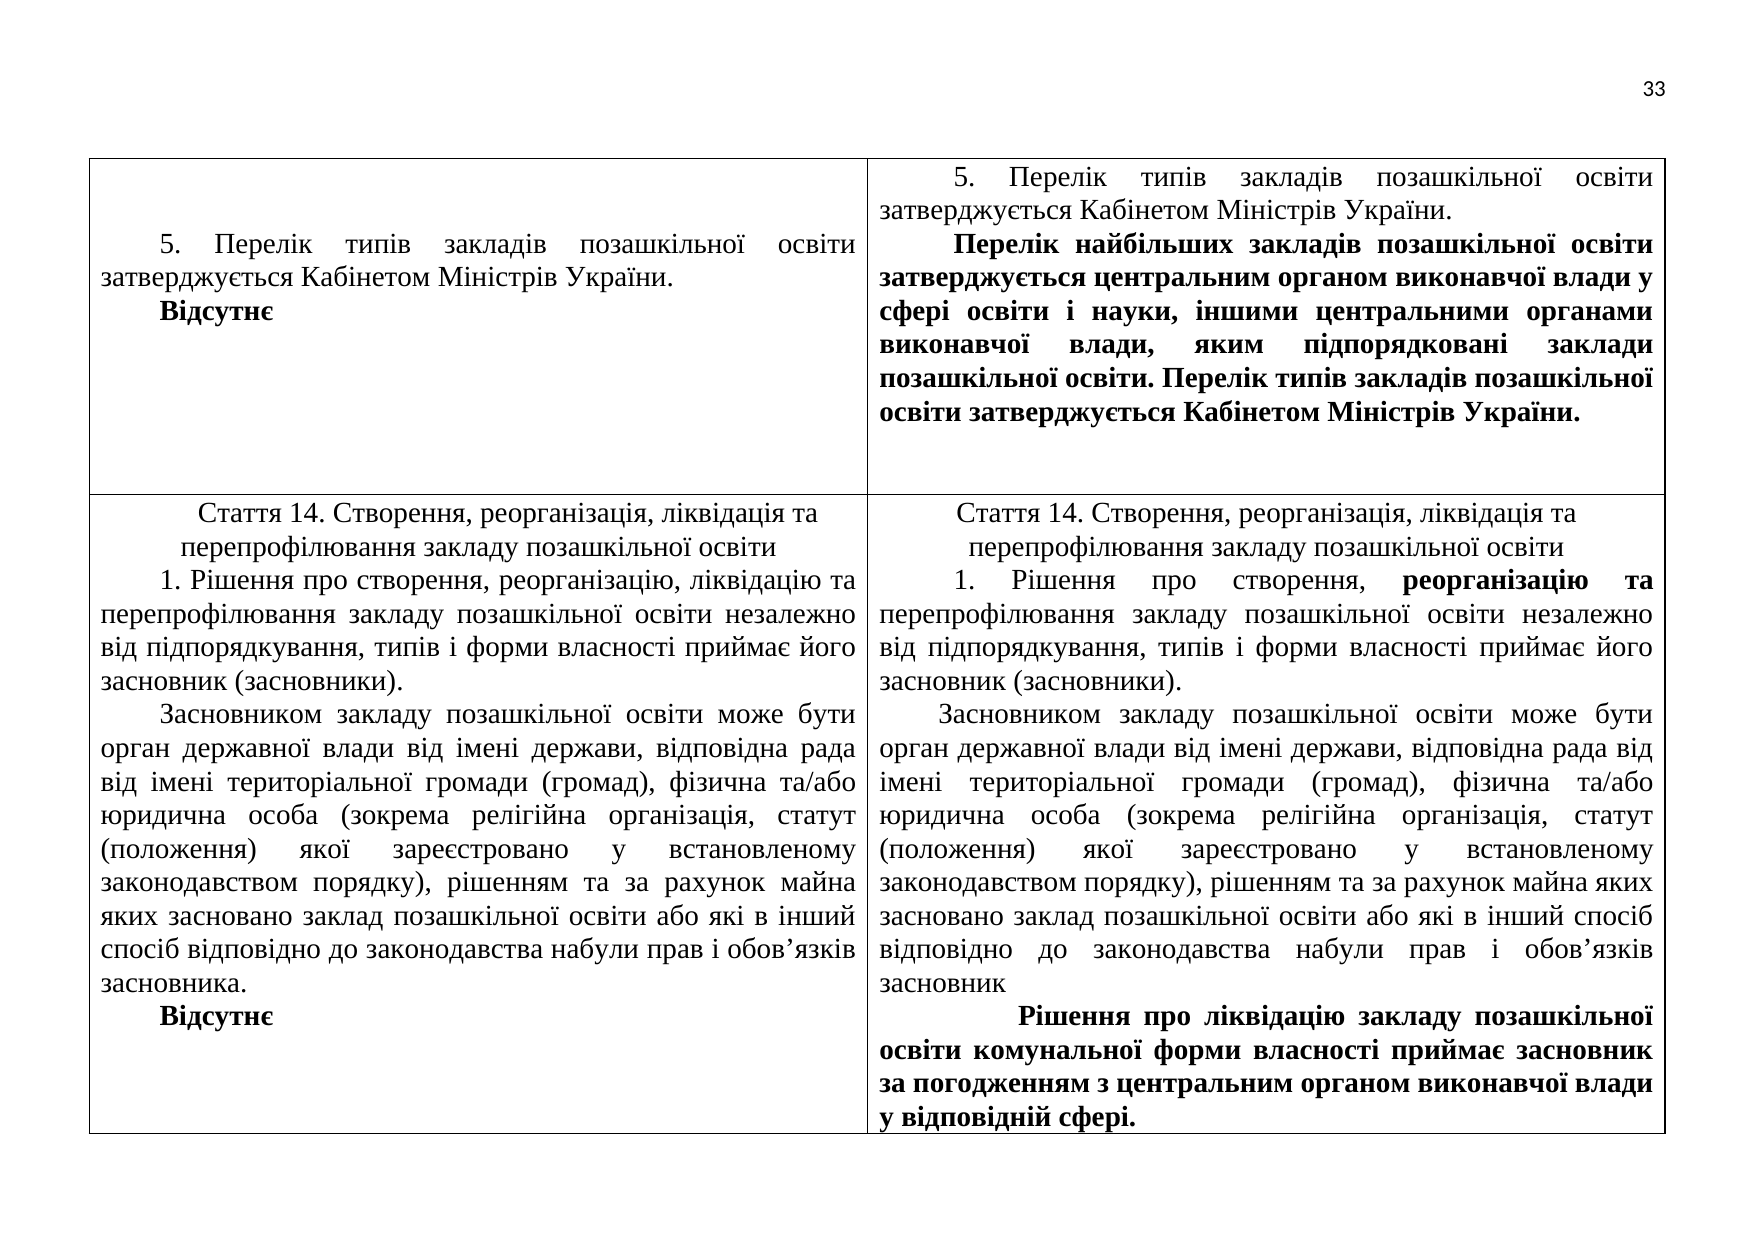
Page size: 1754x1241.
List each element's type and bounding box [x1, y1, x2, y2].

table_cell [868, 159, 1664, 494]
table_cell [90, 159, 867, 494]
table_cell [868, 495, 1664, 1133]
table_cell [90, 495, 867, 1133]
